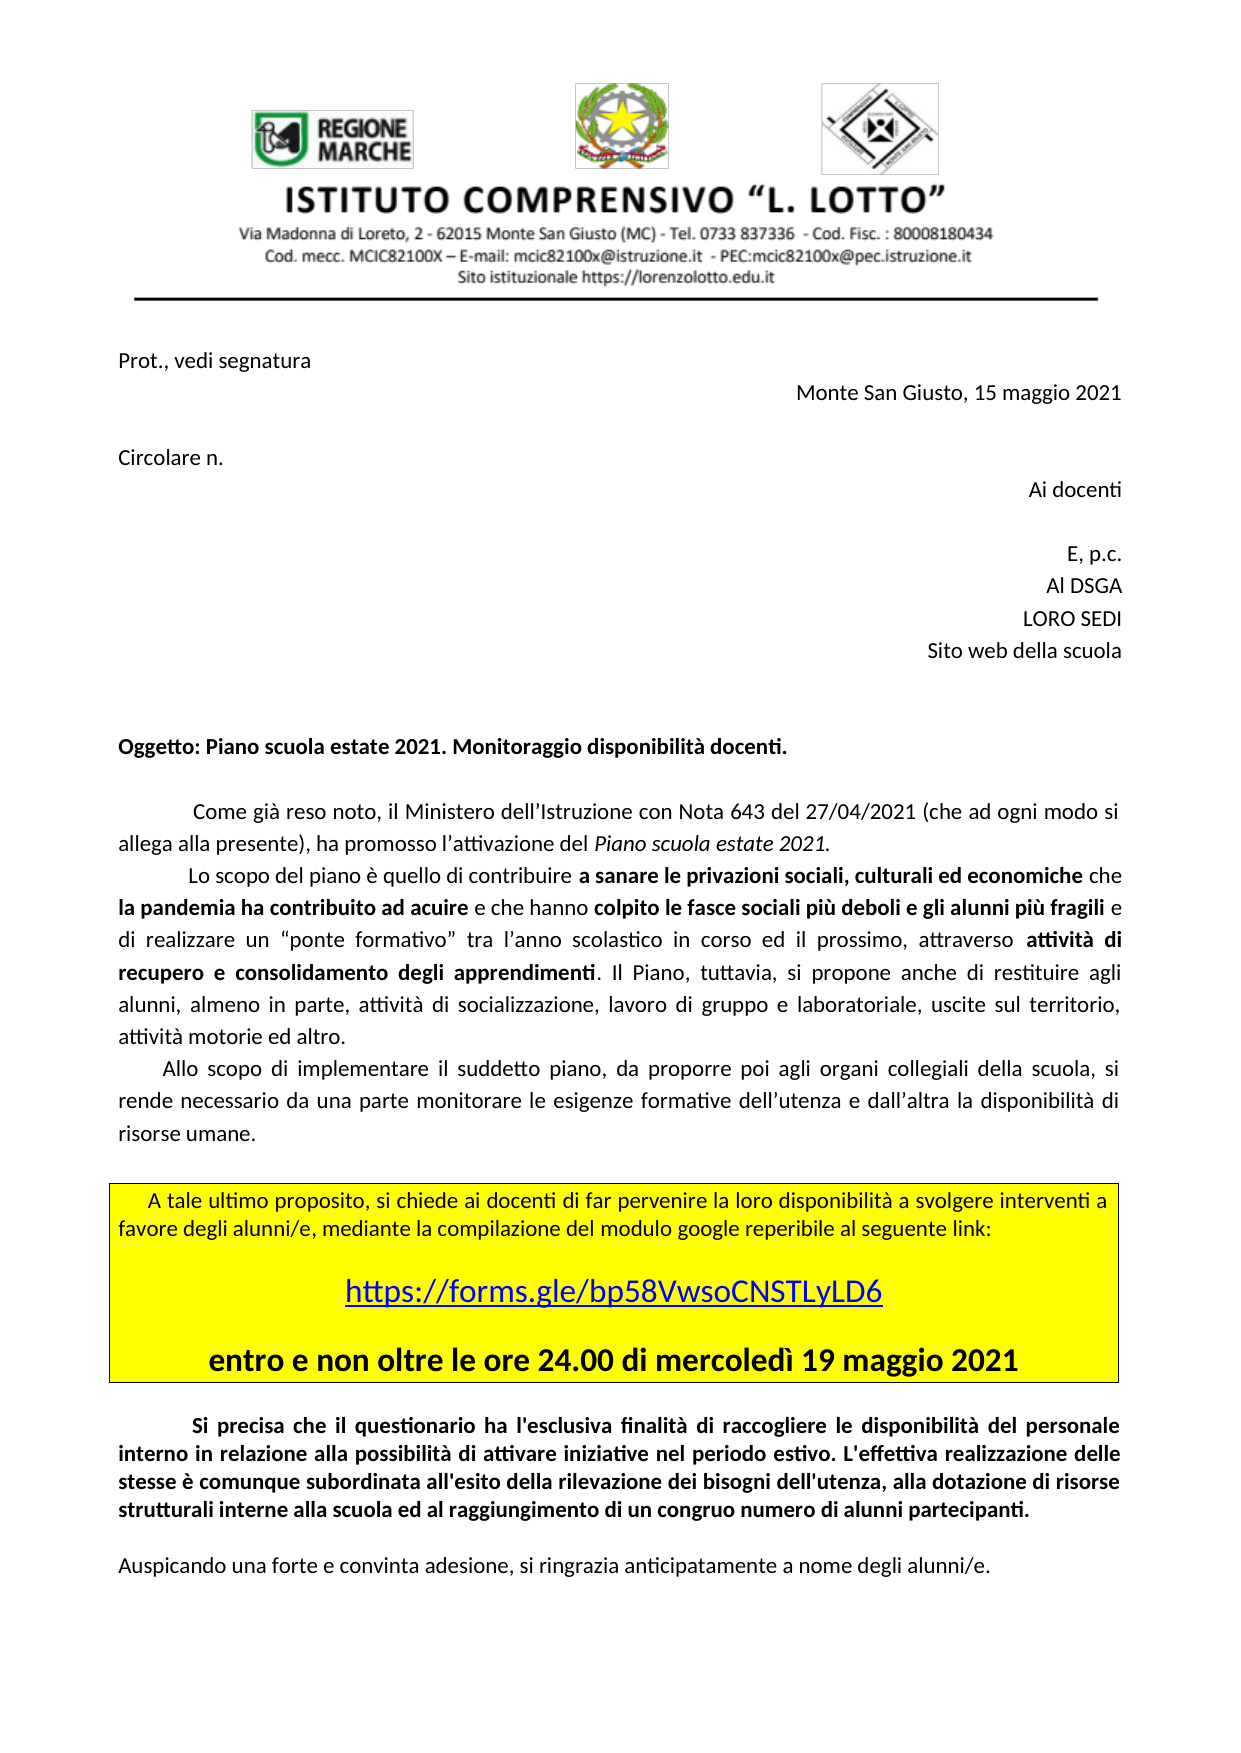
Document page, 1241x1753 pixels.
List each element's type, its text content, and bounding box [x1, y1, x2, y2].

text Auspicando una forte e convinta adesione, si ringrazia anticipatamente a nome degli alunni/e. [118, 1551, 1109, 1579]
text Sito web della scuola [118, 636, 1122, 664]
text Come già reso noto, il Ministero dell’Istruzione con Nota 643 del 27/04/2021 (che ad ogni modo si allega alla presente), ha promosso l’attivazione del Piano scuola estate 2021. [118, 797, 1122, 857]
text Al DSGA [118, 572, 1122, 599]
text Oggetto: Piano scuola estate 2021. Monitoraggio disponibilità docenti. [118, 732, 1122, 761]
text Monte San Giusto, 15 maggio 2021 [118, 378, 1122, 406]
text LORO SEDI [118, 604, 1122, 632]
text entro e non oltre le ore 24.00 di mercoledì 19 maggio 2021 [110, 1336, 1118, 1382]
text E, p.c. [118, 539, 1122, 567]
text Prot., vedi segnatura [118, 346, 1122, 374]
text A tale ultimo proposito, si chiede ai docenti di far pervenire la loro disponibilità a svolgere interventi a favore degli alunni/e, mediante la compilazione del modulo google reperibile al seguente link: [110, 1184, 1118, 1239]
text Allo scopo di implementare il suddetto piano, da proporre poi agli organi collegiali della scuola, si rende necessario da una parte monitorare le esigenze formative dell’utenza e dall’altra la disponibilità di risorse umane. [118, 1054, 1122, 1147]
text https://forms.gle/bp58VwsoCNSTLyLD6 [110, 1267, 1118, 1308]
text Ai docenti [118, 475, 1122, 503]
text Lo scopo del piano è quello di contribuire a sanare le privazioni sociali, culturali ed economiche che la pandemia ha contribuito ad acuire e che hanno colpito le fasce sociali più deboli e gli alunni più fragili e di realizzare un “ponte formativo” tra l’anno scolastico in corso ed il prossimo, attraverso attività di recupero e consolidamento degli apprendimenti. Il Piano, tuttavia, si propone anche di restituire agli alunni, almeno in parte, attività di socializzazione, lavoro di gruppo e laboratoriale, uscite sul territorio, attività motorie ed altro. [118, 861, 1122, 1050]
text Circolare n. [118, 443, 1122, 471]
text Si precisa che il questionario ha l'esclusiva finalità di raccogliere le disponibilità del personale interno in relazione alla possibilità di attivare iniziative nel periodo estivo. L'effettiva realizzazione delle stesse è comunque subordinata all'esito della rilevazione dei bisogni dell'utenza, alla dotazione di risorse strutturali interne alla scuola ed al raggiungimento di un congruo numero di alunni partecipanti. [118, 1411, 1122, 1523]
